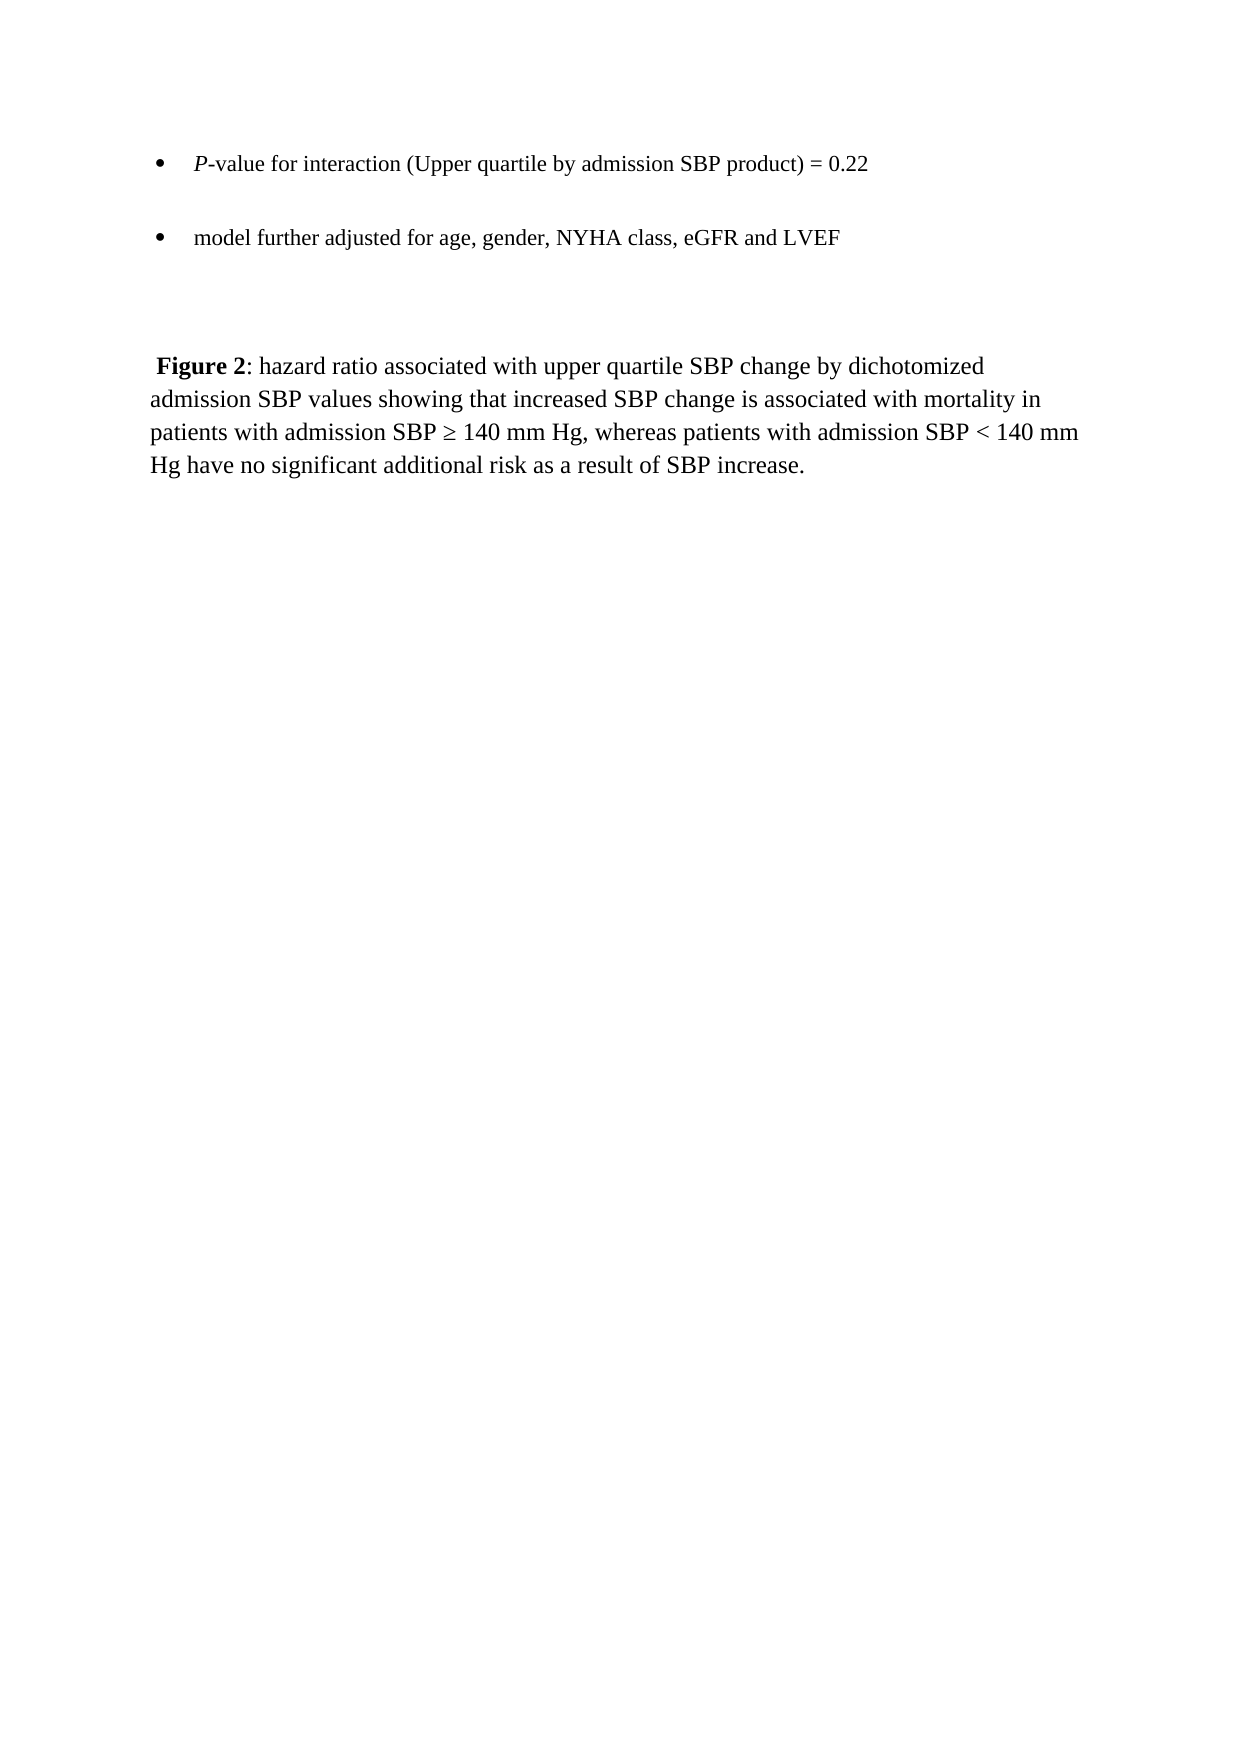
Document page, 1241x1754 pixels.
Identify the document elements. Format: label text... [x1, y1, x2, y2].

text Figure 2: hazard ratio associated with upper quartile SBP change by dichotomized admission SBP values showing that increased SBP change is associated with mortality in patients with admission SBP ≥ 140 mm Hg, whereas patients with admission SBP < 140 mm Hg have no significant additional risk as a result of SBP increase. [150, 351, 1090, 479]
list P-value for interaction (Upper quartile by admission SBP product) = 0.22 [156, 150, 1090, 176]
list model further adjusted for age, gender, NYHA class, eGFR and LVEF [156, 223, 1090, 250]
